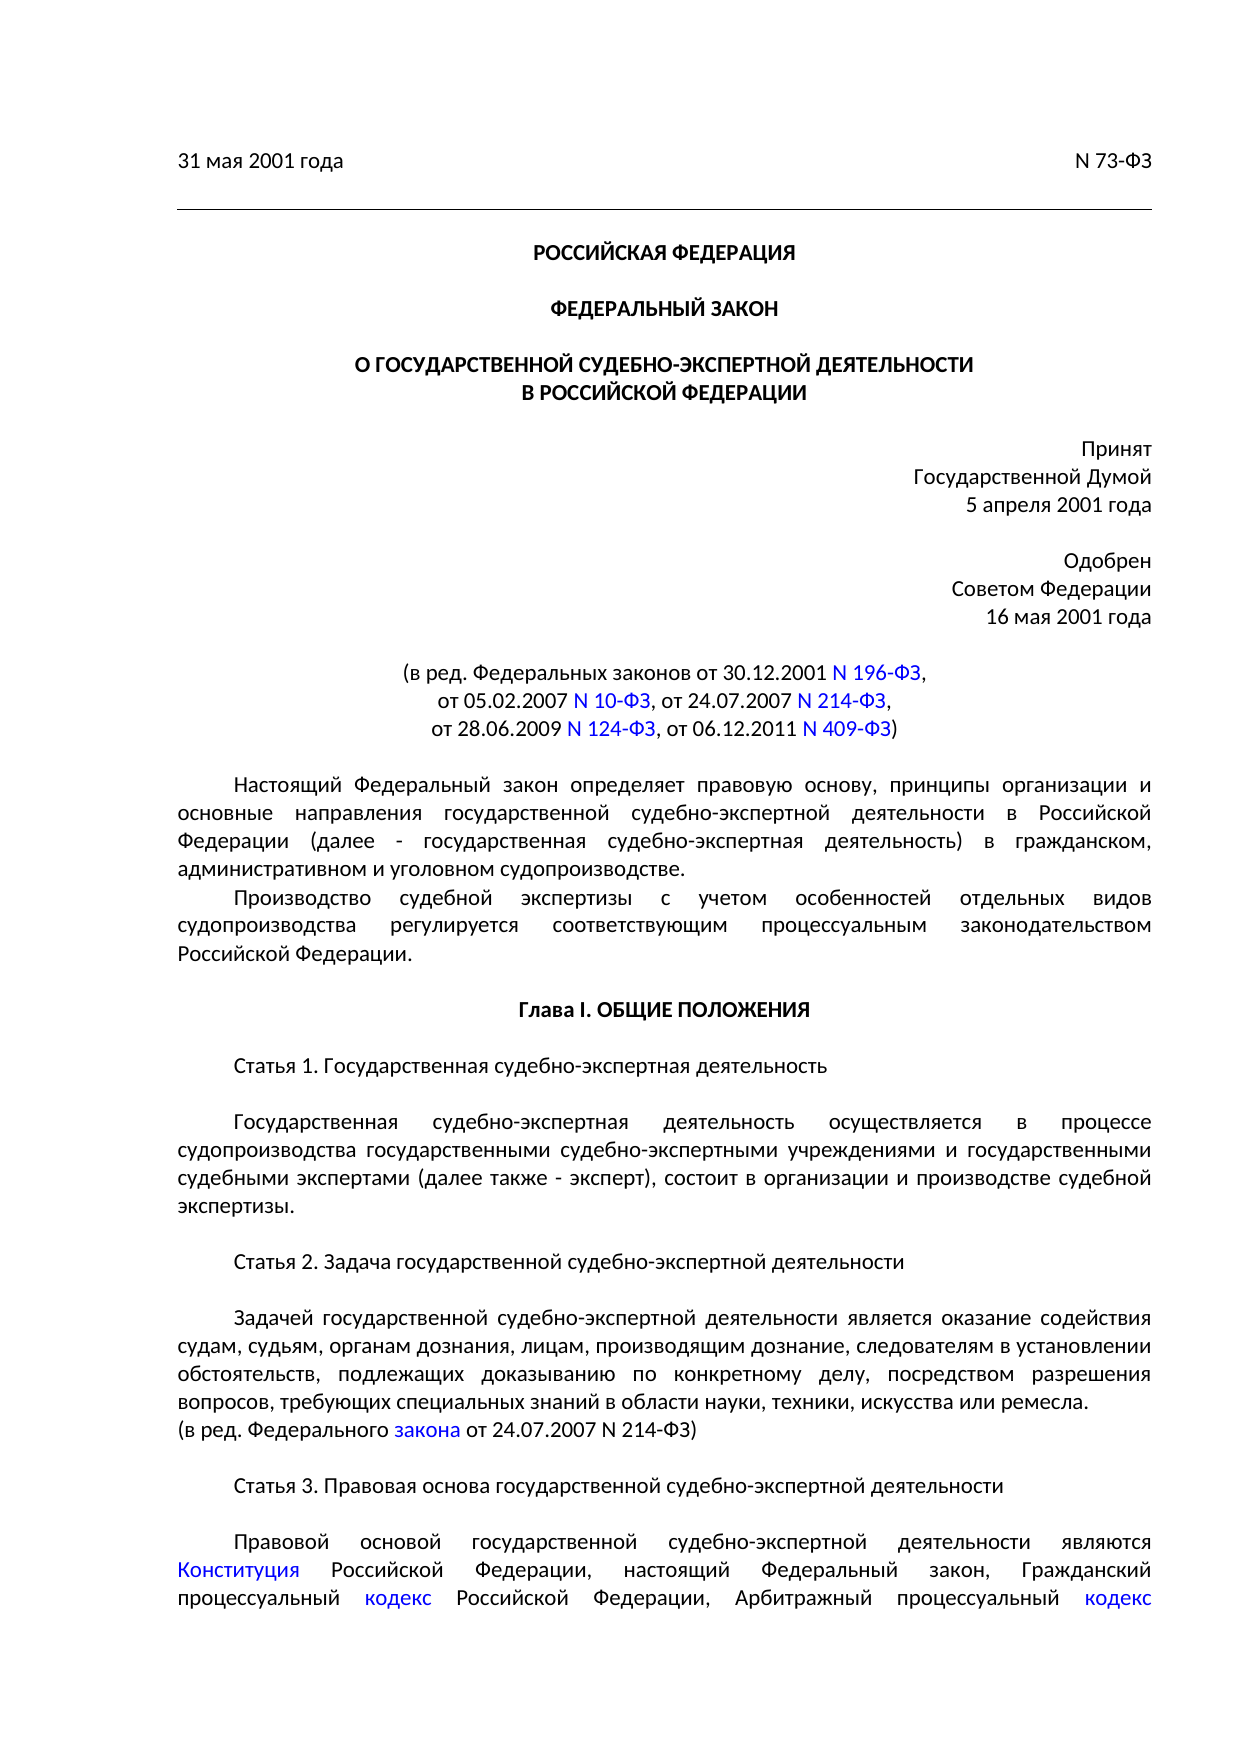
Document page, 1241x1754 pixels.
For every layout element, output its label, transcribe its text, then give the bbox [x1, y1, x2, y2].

text В РОССИЙСКОЙ ФЕДЕРАЦИИ [177, 378, 1152, 406]
text (в ред. Федеральных законов от 30.12.2001 N 196-ФЗ, [177, 658, 1152, 686]
text Советом Федерации [177, 574, 1152, 602]
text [177, 1527, 1152, 1611]
text О ГОСУДАРСТВЕННОЙ СУДЕБНО-ЭКСПЕРТНОЙ ДЕЯТЕЛЬНОСТИ [177, 350, 1152, 378]
text от 28.06.2009 N 124-ФЗ, от 06.12.2011 N 409-ФЗ) [177, 714, 1152, 742]
text Одобрен [177, 546, 1152, 574]
text Глава I. ОБЩИЕ ПОЛОЖЕНИЯ [177, 995, 1152, 1023]
text РОССИЙСКАЯ ФЕДЕРАЦИЯ [177, 238, 1152, 266]
text Государственной Думой [177, 462, 1152, 490]
text Государственная судебно-экспертная деятельность осуществляется в процессе судопроизводства государственными судебно-экспертными учреждениями и государственными судебными экспертами (далее также - эксперт), состоит в организации и производстве судебной экспертизы. [177, 1107, 1152, 1219]
text 31 мая 2001 года N 73-ФЗ [177, 146, 1152, 202]
text Настоящий Федеральный закон определяет правовую основу, принципы организации и основные направления государственной судебно-экспертной деятельности в Российской Федерации (далее - государственная судебно-экспертная деятельность) в гражданском, административном и уголовном судопроизводстве. [177, 771, 1152, 883]
text Статья 3. Правовая основа государственной судебно-экспертной деятельности [177, 1471, 1152, 1499]
text 16 мая 2001 года [177, 602, 1152, 630]
text Статья 1. Государственная судебно-экспертная деятельность [177, 1051, 1152, 1079]
text 5 апреля 2001 года [177, 490, 1152, 518]
text Производство судебной экспертизы с учетом особенностей отдельных видов судопроизводства регулируется соответствующим процессуальным законодательством Российской Федерации. [177, 883, 1152, 967]
text от 05.02.2007 N 10-ФЗ, от 24.07.2007 N 214-ФЗ, [177, 686, 1152, 714]
text (в ред. Федерального закона от 24.07.2007 N 214-ФЗ) [177, 1415, 1152, 1443]
text Задачей государственной судебно-экспертной деятельности является оказание содействия судам, судьям, органам дознания, лицам, производящим дознание, следователям в установлении обстоятельств, подлежащих доказыванию по конкретному делу, посредством разрешения вопросов, требующих специальных знаний в области науки, техники, искусства или ремесла. [177, 1303, 1152, 1415]
text ФЕДЕРАЛЬНЫЙ ЗАКОН [177, 294, 1152, 322]
text Статья 2. Задача государственной судебно-экспертной деятельности [177, 1247, 1152, 1275]
text Принят [177, 434, 1152, 462]
